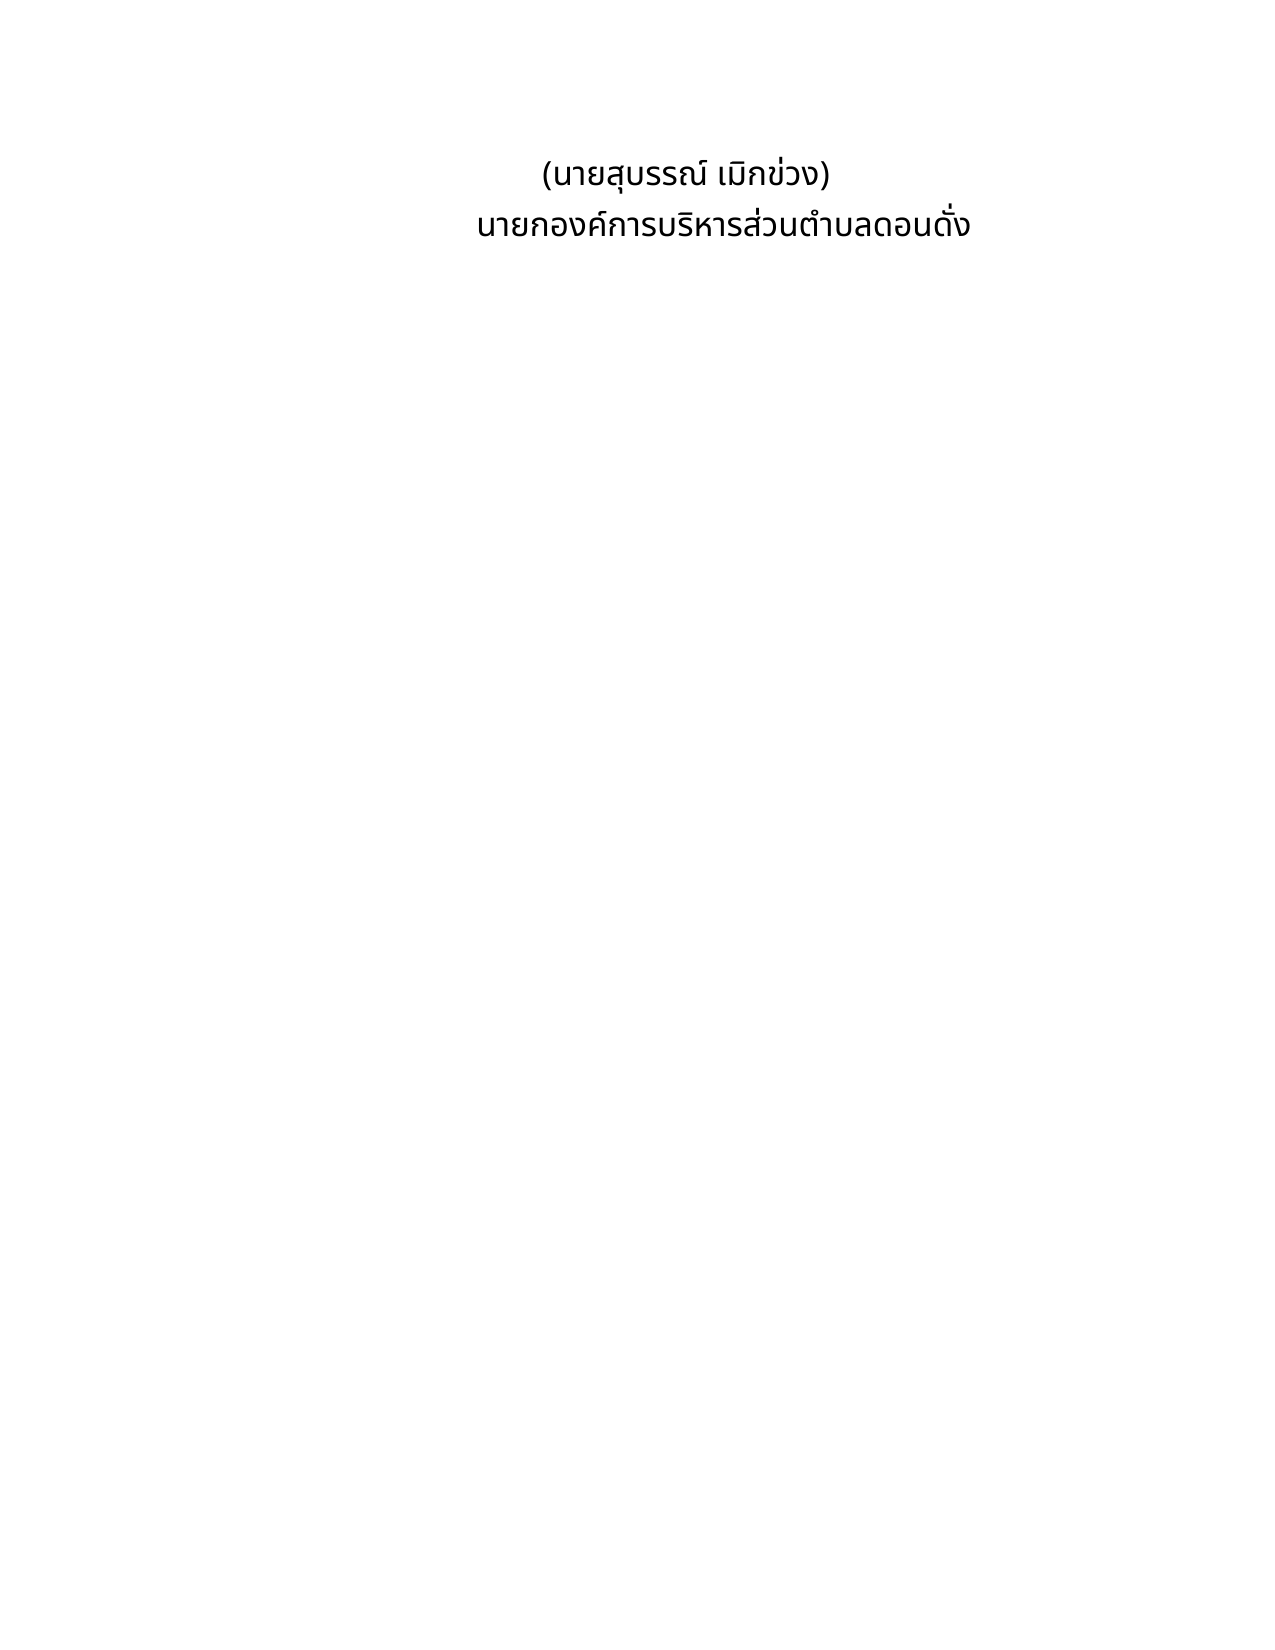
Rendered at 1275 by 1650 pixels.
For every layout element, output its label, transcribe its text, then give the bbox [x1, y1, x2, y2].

text (นายสุบรรณ์ เมิกข่วง) [150, 150, 1125, 201]
text นายกองค์การบริหารส่วนตำบลดอนดั่ง [150, 201, 1125, 251]
